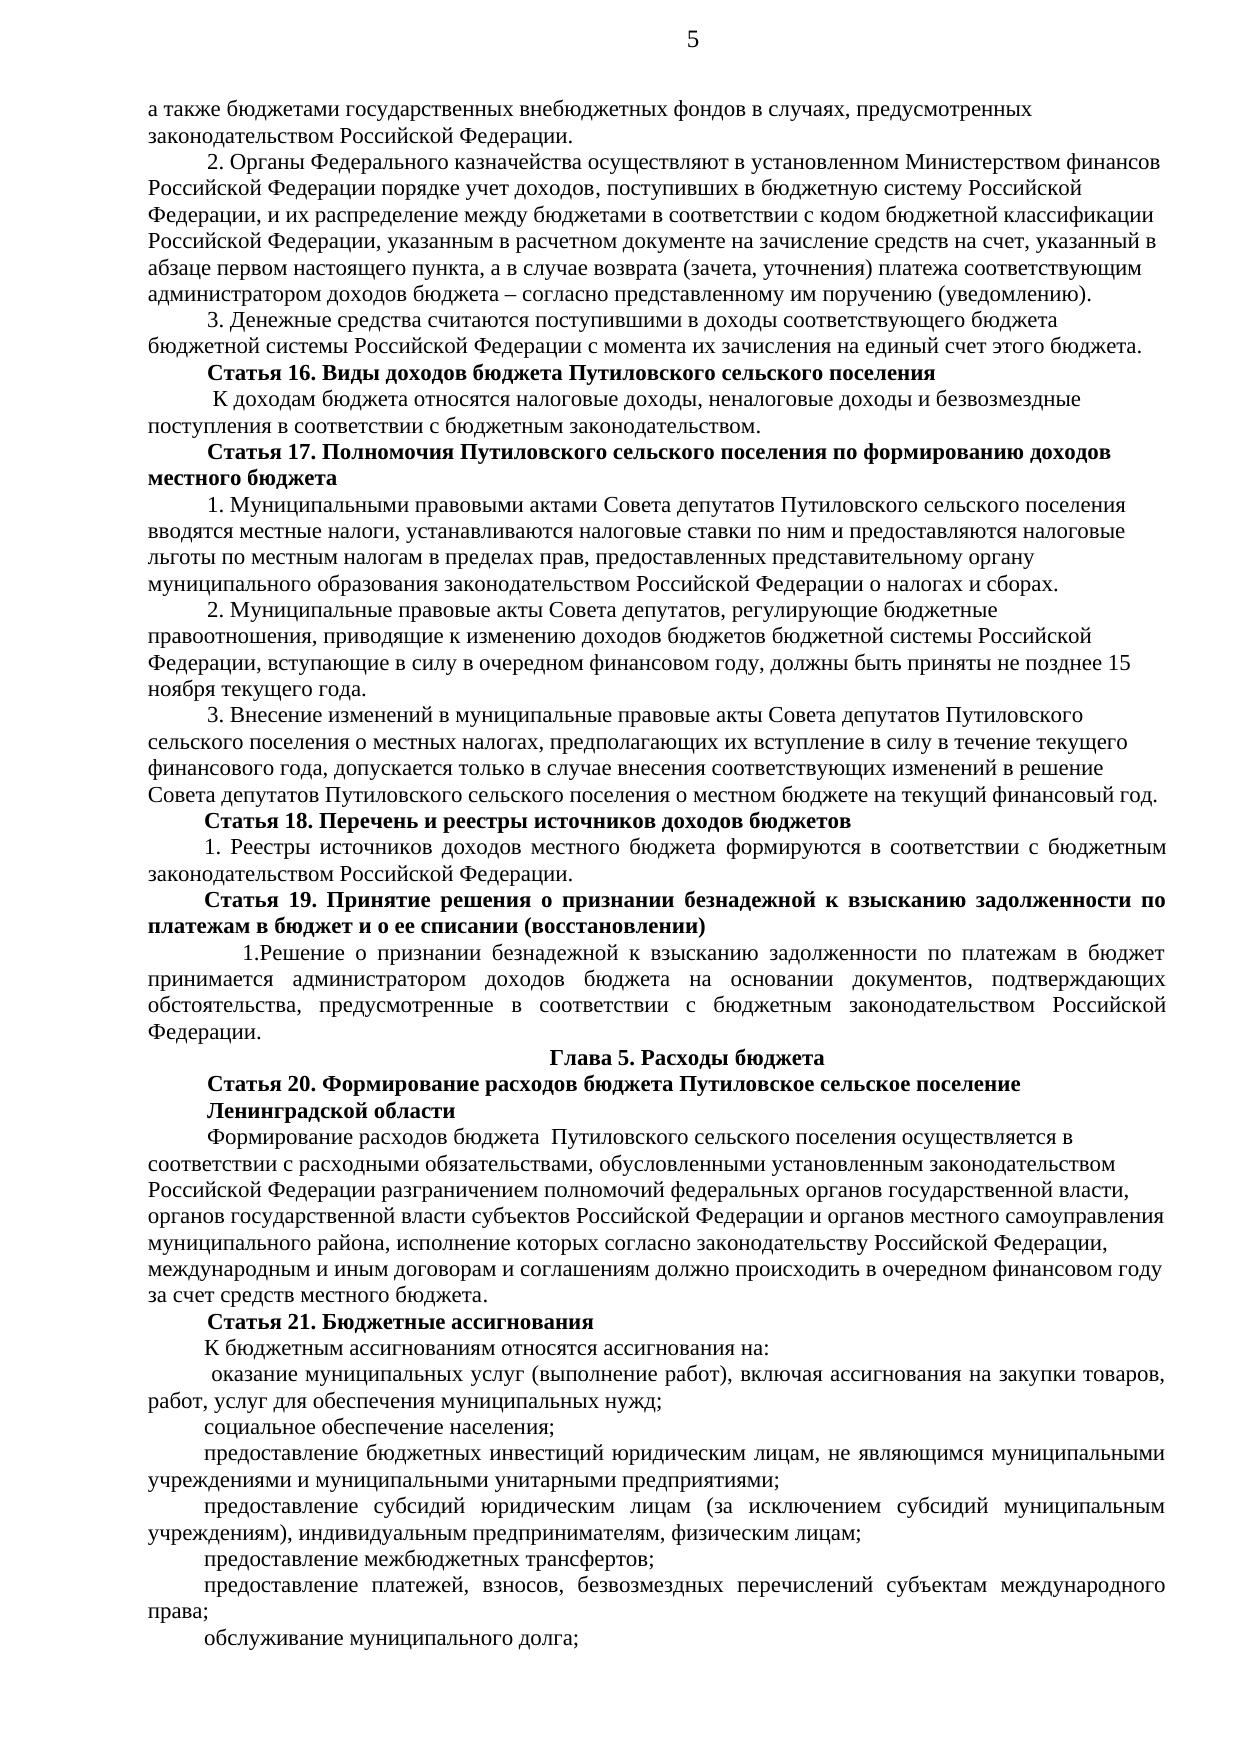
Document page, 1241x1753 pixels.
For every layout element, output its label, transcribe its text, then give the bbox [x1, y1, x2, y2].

text Формирование расходов бюджета Путиловского сельского поселения осуществляется в соответствии с расходными обязательствами, обусловленными установленным законодательством Российской Федерации разграничением полномочий федеральных органов государственной власти, органов государственной власти субъектов Российской Федерации и органов местного самоуправления муниципального района, исполнение которых согласно законодательству Российской Федерации, международным и иным договорам и соглашениям должно происходить в очередном финансовом году за счет средств местного бюджета. [148, 1123, 1167, 1308]
text социальное обеспечение населения; [148, 1413, 1167, 1439]
text 3. Внесение изменений в муниципальные правовые акты Совета депутатов Путиловского сельского поселения о местных налогах, предполагающих их вступление в силу в течение текущего финансового года, допускается только в случае внесения соответствующих изменений в решение Совета депутатов Путиловского сельского поселения о местном бюджете на текущий финансовый год. [148, 702, 1167, 807]
text 1. Муниципальными правовыми актами Совета депутатов Путиловского сельского поселения вводятся местные налоги, устанавливаются налоговые ставки по ним и предоставляются налоговые льготы по местным налогам в пределах прав, предоставленных представительному органу муниципального образования законодательством Российской Федерации о налогах и сборах. [148, 491, 1167, 596]
text Статья 20. Формирование расходов бюджета Путиловское сельское поселение [148, 1071, 1167, 1097]
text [148, 95, 1167, 148]
text предоставление субсидий юридическим лицам (за исключением субсидий муниципальным учреждениям), индивидуальным предпринимателям, физическим лицам; [148, 1492, 1167, 1545]
text Статья 21. Бюджетные ассигнования [148, 1308, 1167, 1334]
text предоставление бюджетных инвестиций юридическим лицам, не являющимся муниципальными учреждениями и муниципальными унитарными предприятиями; [148, 1439, 1167, 1492]
text обслуживание муниципального долга; [148, 1624, 1167, 1650]
text 3. Денежные средства считаются поступившими в доходы соответствующего бюджета бюджетной системы Российской Федерации с момента их зачисления на единый счет этого бюджета. [148, 306, 1167, 359]
text 2. Органы Федерального казначейства осуществляют в установленном Министерством финансов Российской Федерации порядке учет доходов, поступивших в бюджетную систему Российской Федерации, и их распределение между бюджетами в соответствии с кодом бюджетной классификации Российской Федерации, указанным в расчетном документе на зачисление средств на счет, указанный в абзаце первом настоящего пункта, а в случае возврата (зачета, уточнения) платежа соответствующим администратором доходов бюджета – согласно представленному им поручению (уведомлению). [148, 148, 1167, 306]
text оказание муниципальных услуг (выполнение работ), включая ассигнования на закупки товаров, работ, услуг для обеспечения муниципальных нужд; [148, 1360, 1167, 1413]
text предоставление межбюджетных трансфертов; [148, 1545, 1167, 1571]
text К доходам бюджета относятся налоговые доходы, неналоговые доходы и безвозмездные поступления в соответствии с бюджетным законодательством. [148, 385, 1167, 438]
text 1.Решение о признании безнадежной к взысканию задолженности по платежам в бюджет принимается администратором доходов бюджета на основании документов, подтверждающих обстоятельства, предусмотренные в соответствии с бюджетным законодательством Российской Федерации. [148, 939, 1167, 1044]
text К бюджетным ассигнованиям относятся ассигнования на: [148, 1334, 1167, 1360]
text 2. Муниципальные правовые акты Совета депутатов, регулирующие бюджетные правоотношения, приводящие к изменению доходов бюджетов бюджетной системы Российской Федерации, вступающие в силу в очередном финансовом году, должны быть приняты не позднее 15 ноября текущего года. [148, 596, 1167, 702]
text Статья 16. Виды доходов бюджета Путиловского сельского поселения [148, 359, 1167, 385]
text Статья 17. Полномочия Путиловского сельского поселения по формированию доходов местного бюджета [148, 438, 1167, 491]
text Статья 18. Перечень и реестры источников доходов бюджетов [148, 807, 1167, 833]
text Ленинградской области [148, 1097, 1167, 1123]
text 1. Реестры источников доходов местного бюджета формируются в соответствии с бюджетным законодательством Российской Федерации. [148, 833, 1167, 886]
text Статья 19. Принятие решения о признании безнадежной к взысканию задолженности по платежам в бюджет и о ее списании (восстановлении) [148, 886, 1167, 939]
text Глава 5. Расходы бюджета [148, 1044, 1167, 1071]
text предоставление платежей, взносов, безвозмездных перечислений субъектам международного права; [148, 1571, 1167, 1624]
